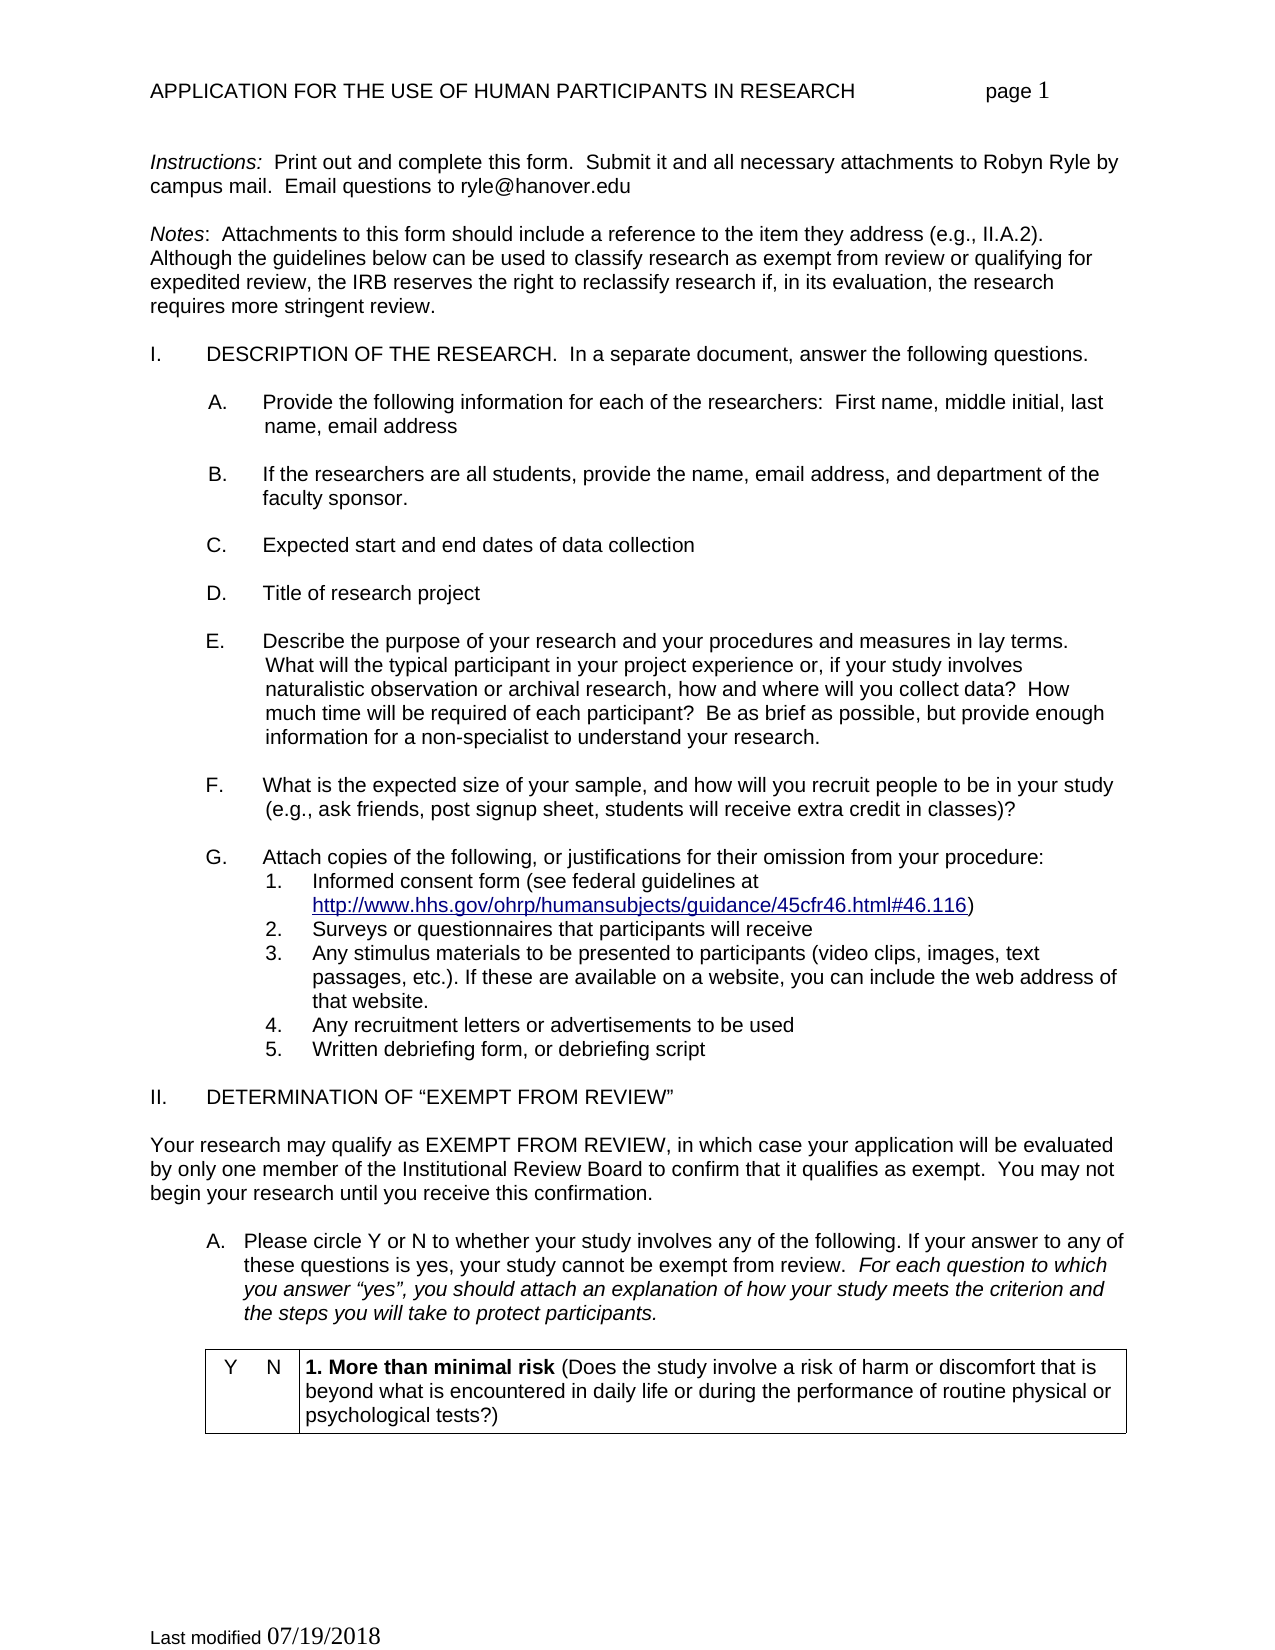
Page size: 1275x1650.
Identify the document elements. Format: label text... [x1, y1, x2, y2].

text F. What is the expected size of your sample, and how will you recruit people to be in your study (e.g., ask friends, post signup sheet, students will receive extra credit in classes)? [205, 773, 1125, 821]
text Notes: Attachments to this form should include a reference to the item they address (e.g., II.A.2). Although the guidelines below can be used to classify research as exempt from review or qualifying for expedited review, the IRB reserves the right to reclassify research if, in its evaluation, the research requires more stringent review. [150, 222, 1125, 318]
text Instructions: Print out and complete this form. Submit it and all necessary attachments to Robyn Ryle by campus mail. Email questions to ryle@hanover.edu [150, 150, 1125, 198]
text Your research may qualify as EXEMPT FROM REVIEW, in which case your application will be evaluated by only one member of the Institutional Review Board to confirm that it qualifies as exempt. You may not begin your research until you receive this confirmation. [150, 1133, 1125, 1205]
table_header Y N [206, 1350, 299, 1433]
text 1. Informed consent form (see federal guidelines at http://www.hhs.gov/ohrp/humansubjects/guidance/45cfr46.html#46.116) [265, 869, 1125, 917]
table_header 1. More than minimal risk (Does the study involve a risk of harm or discomfort that is beyond what is encountered in daily life or during the performance of routine physical or psychological tests?) [300, 1350, 1126, 1433]
text I. DESCRIPTION OF THE RESEARCH. In a separate document, answer the following questions. [150, 342, 1125, 366]
text G. Attach copies of the following, or justifications for their omission from your procedure: [205, 845, 1125, 869]
text 2. Surveys or questionnaires that participants will receive [265, 917, 1125, 941]
text D. Title of research project [150, 581, 1125, 605]
text E. Describe the purpose of your research and your procedures and measures in lay terms. What will the typical participant in your project experience or, if your study involves naturalistic observation or archival research, how and where will you collect data? How much time will be required of each participant? Be as brief as possible, but provide enough information for a non-specialist to understand your research. [205, 629, 1125, 749]
text B. If the researchers are all students, provide the name, email address, and department of the faculty sponsor. [208, 461, 1125, 509]
text A. Provide the following information for each of the researchers: First name, middle initial, last name, email address [208, 389, 1125, 437]
text 3. Any stimulus materials to be presented to participants (video clips, images, text passages, etc.). If these are available on a website, you can include the web address of that website. [265, 941, 1125, 1013]
text C. Expected start and end dates of data collection [150, 533, 1125, 557]
text A. Please circle Y or N to whether your study involves any of the following. If your answer to any of these questions is yes, your study cannot be exempt from review. For each question to which you answer “yes”, you should attach an explanation of how your study meets the criterion and the steps you will take to protect participants. [206, 1229, 1125, 1324]
text 4. Any recruitment letters or advertisements to be used [265, 1013, 1125, 1037]
text 5. Written debriefing form, or debriefing script [265, 1037, 1125, 1061]
text II. DETERMINATION OF “EXEMPT FROM REVIEW” [150, 1085, 1125, 1109]
